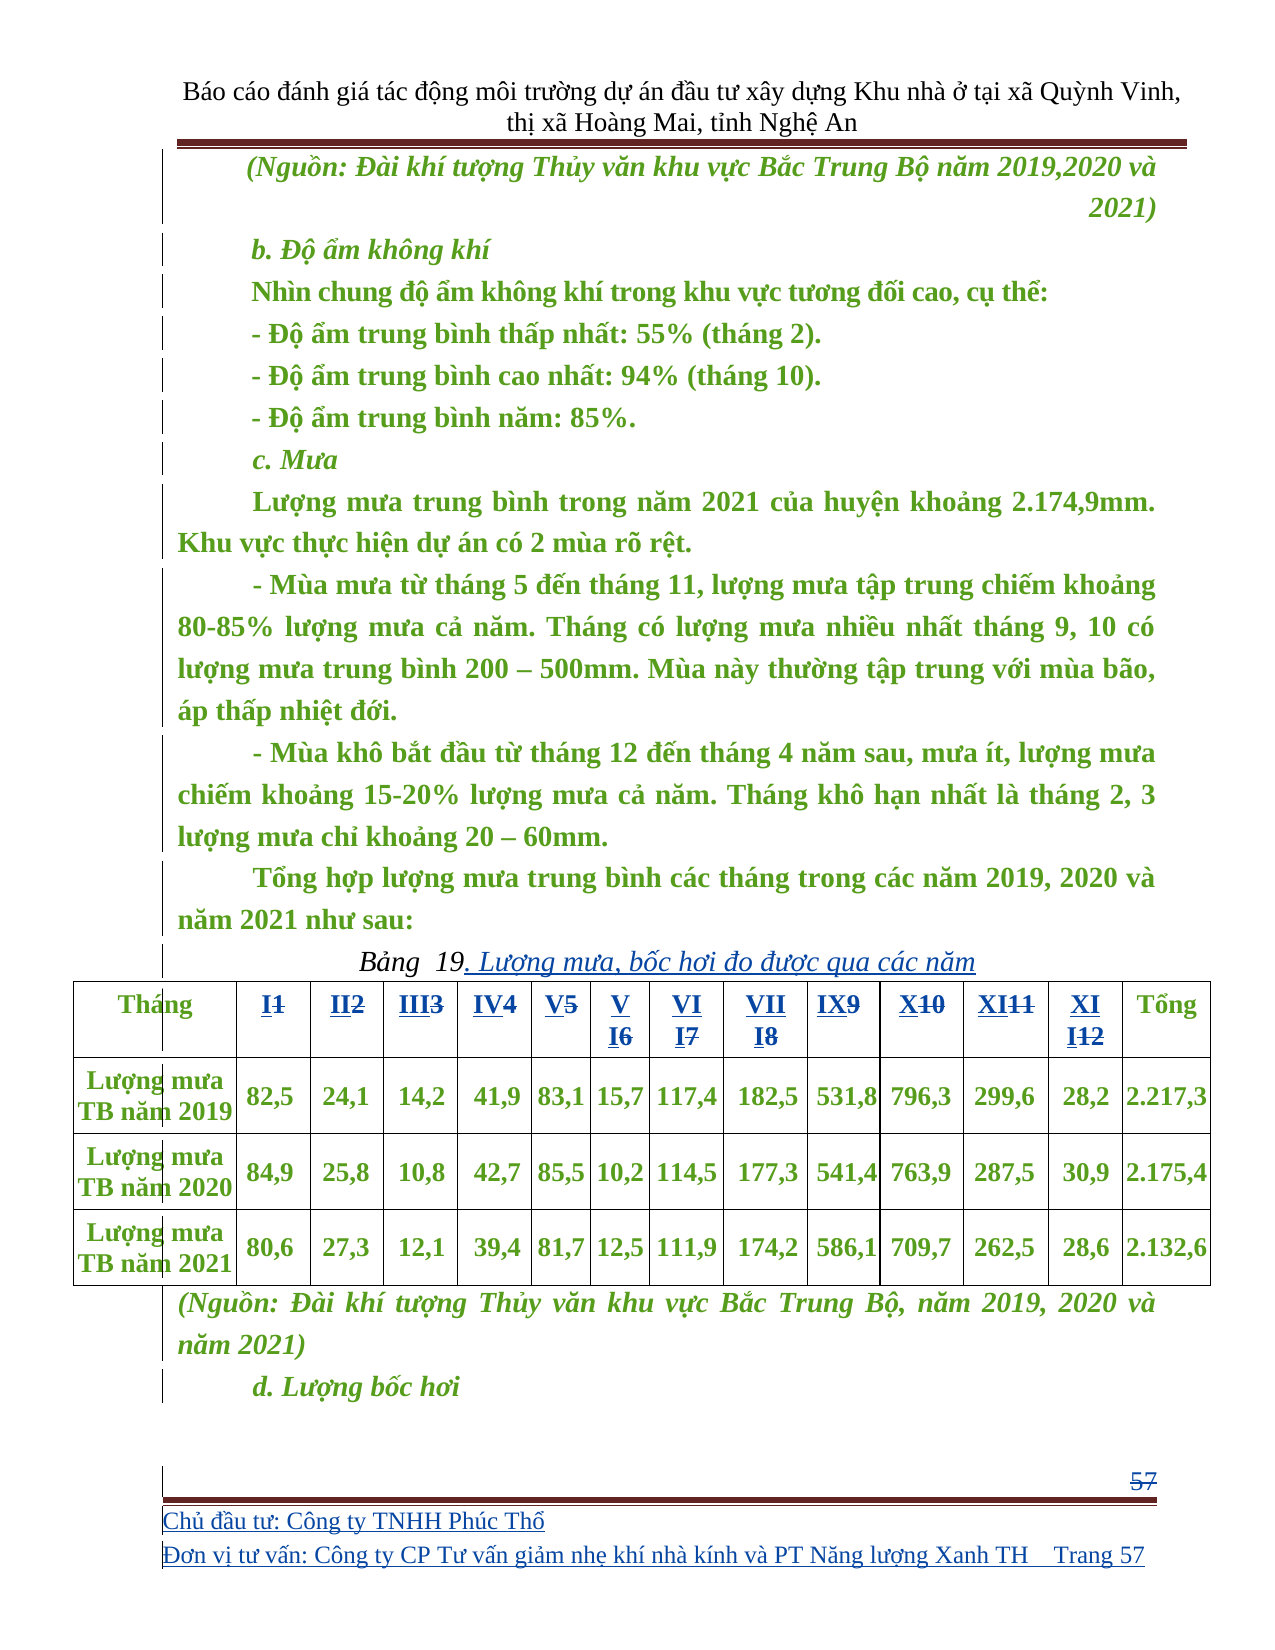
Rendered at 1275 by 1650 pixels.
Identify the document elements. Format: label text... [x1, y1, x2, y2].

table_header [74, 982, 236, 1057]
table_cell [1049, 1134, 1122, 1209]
text b. Độ ẩm không khí [177, 232, 1157, 266]
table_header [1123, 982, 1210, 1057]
text Tổng hợp lượng mưa trung bình các tháng trong các năm 2019, 2020 và năm 2021 như sau: [177, 861, 1157, 936]
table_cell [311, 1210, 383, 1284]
list - Độ ẩm trung bình thấp nhất: 55% (tháng 2). [177, 316, 1157, 350]
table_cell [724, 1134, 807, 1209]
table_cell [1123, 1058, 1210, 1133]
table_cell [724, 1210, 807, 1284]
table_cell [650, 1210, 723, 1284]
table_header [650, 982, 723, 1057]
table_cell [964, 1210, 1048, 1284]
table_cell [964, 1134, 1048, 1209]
list - Độ ẩm trung bình năm: 85%. [177, 400, 1157, 433]
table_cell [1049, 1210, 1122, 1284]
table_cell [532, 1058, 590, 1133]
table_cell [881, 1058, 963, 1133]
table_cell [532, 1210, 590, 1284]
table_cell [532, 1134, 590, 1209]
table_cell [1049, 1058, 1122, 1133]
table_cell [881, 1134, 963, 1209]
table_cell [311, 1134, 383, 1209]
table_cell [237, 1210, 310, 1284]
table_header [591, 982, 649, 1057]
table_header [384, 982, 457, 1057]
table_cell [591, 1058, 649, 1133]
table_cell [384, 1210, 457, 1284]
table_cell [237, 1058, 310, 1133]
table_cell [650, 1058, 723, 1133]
list - Độ ẩm trung bình cao nhất: 94% (tháng 10). [177, 358, 1157, 392]
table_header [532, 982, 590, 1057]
text d. Lượng bốc hơi [177, 1369, 1157, 1403]
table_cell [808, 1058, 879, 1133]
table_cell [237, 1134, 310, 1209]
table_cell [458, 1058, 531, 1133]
text (Nguồn: Đài khí tượng Thủy văn khu vực Bắc Trung Bộ năm 2019,2020 và 2021) [177, 149, 1157, 224]
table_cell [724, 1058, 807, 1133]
text (Nguồn: Đài khí tượng Thủy văn khu vực Bắc Trung Bộ, năm 2019, 2020 và năm 2021) [177, 1286, 1157, 1361]
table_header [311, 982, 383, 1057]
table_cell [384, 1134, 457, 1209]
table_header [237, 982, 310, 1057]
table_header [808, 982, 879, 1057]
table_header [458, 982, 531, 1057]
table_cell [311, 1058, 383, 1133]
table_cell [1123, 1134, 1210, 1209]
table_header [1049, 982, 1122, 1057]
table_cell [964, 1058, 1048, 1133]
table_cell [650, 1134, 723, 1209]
text c. Mưa [177, 442, 1157, 475]
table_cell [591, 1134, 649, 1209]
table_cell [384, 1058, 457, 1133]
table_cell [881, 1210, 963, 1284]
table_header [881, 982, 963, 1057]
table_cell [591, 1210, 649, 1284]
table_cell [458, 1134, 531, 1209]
text Bảng 19 [177, 944, 1157, 978]
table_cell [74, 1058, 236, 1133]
text Lượng mưa trung bình trong năm 2021 của huyện khoảng 2.174,9mm. Khu vực thực hiện dự án có 2 mùa rõ rệt. [177, 484, 1157, 559]
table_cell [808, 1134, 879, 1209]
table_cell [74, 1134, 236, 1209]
text Nhìn chung độ ẩm không khí trong khu vực tương đối cao, cụ thể: [177, 274, 1157, 308]
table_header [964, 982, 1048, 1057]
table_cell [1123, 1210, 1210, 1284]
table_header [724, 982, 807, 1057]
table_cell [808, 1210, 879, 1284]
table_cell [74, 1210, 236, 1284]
text - Mùa mưa từ tháng 5 đến tháng 11, lượng mưa tập trung chiếm khoảng 80-85% lượng mưa cả năm. Tháng có lượng mưa nhiều nhất tháng 9, 10 có lượng mưa trung bình 200 – 500mm. Mùa này thường tập trung với mùa bão, áp thấp nhiệt đới. [177, 567, 1157, 727]
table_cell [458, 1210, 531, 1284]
text - Mùa khô bắt đầu từ tháng 12 đến tháng 4 năm sau, mưa ít, lượng mưa chiếm khoảng 15-20% lượng mưa cả năm. Tháng khô hạn nhất là tháng 2, 3 lượng mưa chỉ khoảng 20 – 60mm. [177, 735, 1157, 852]
